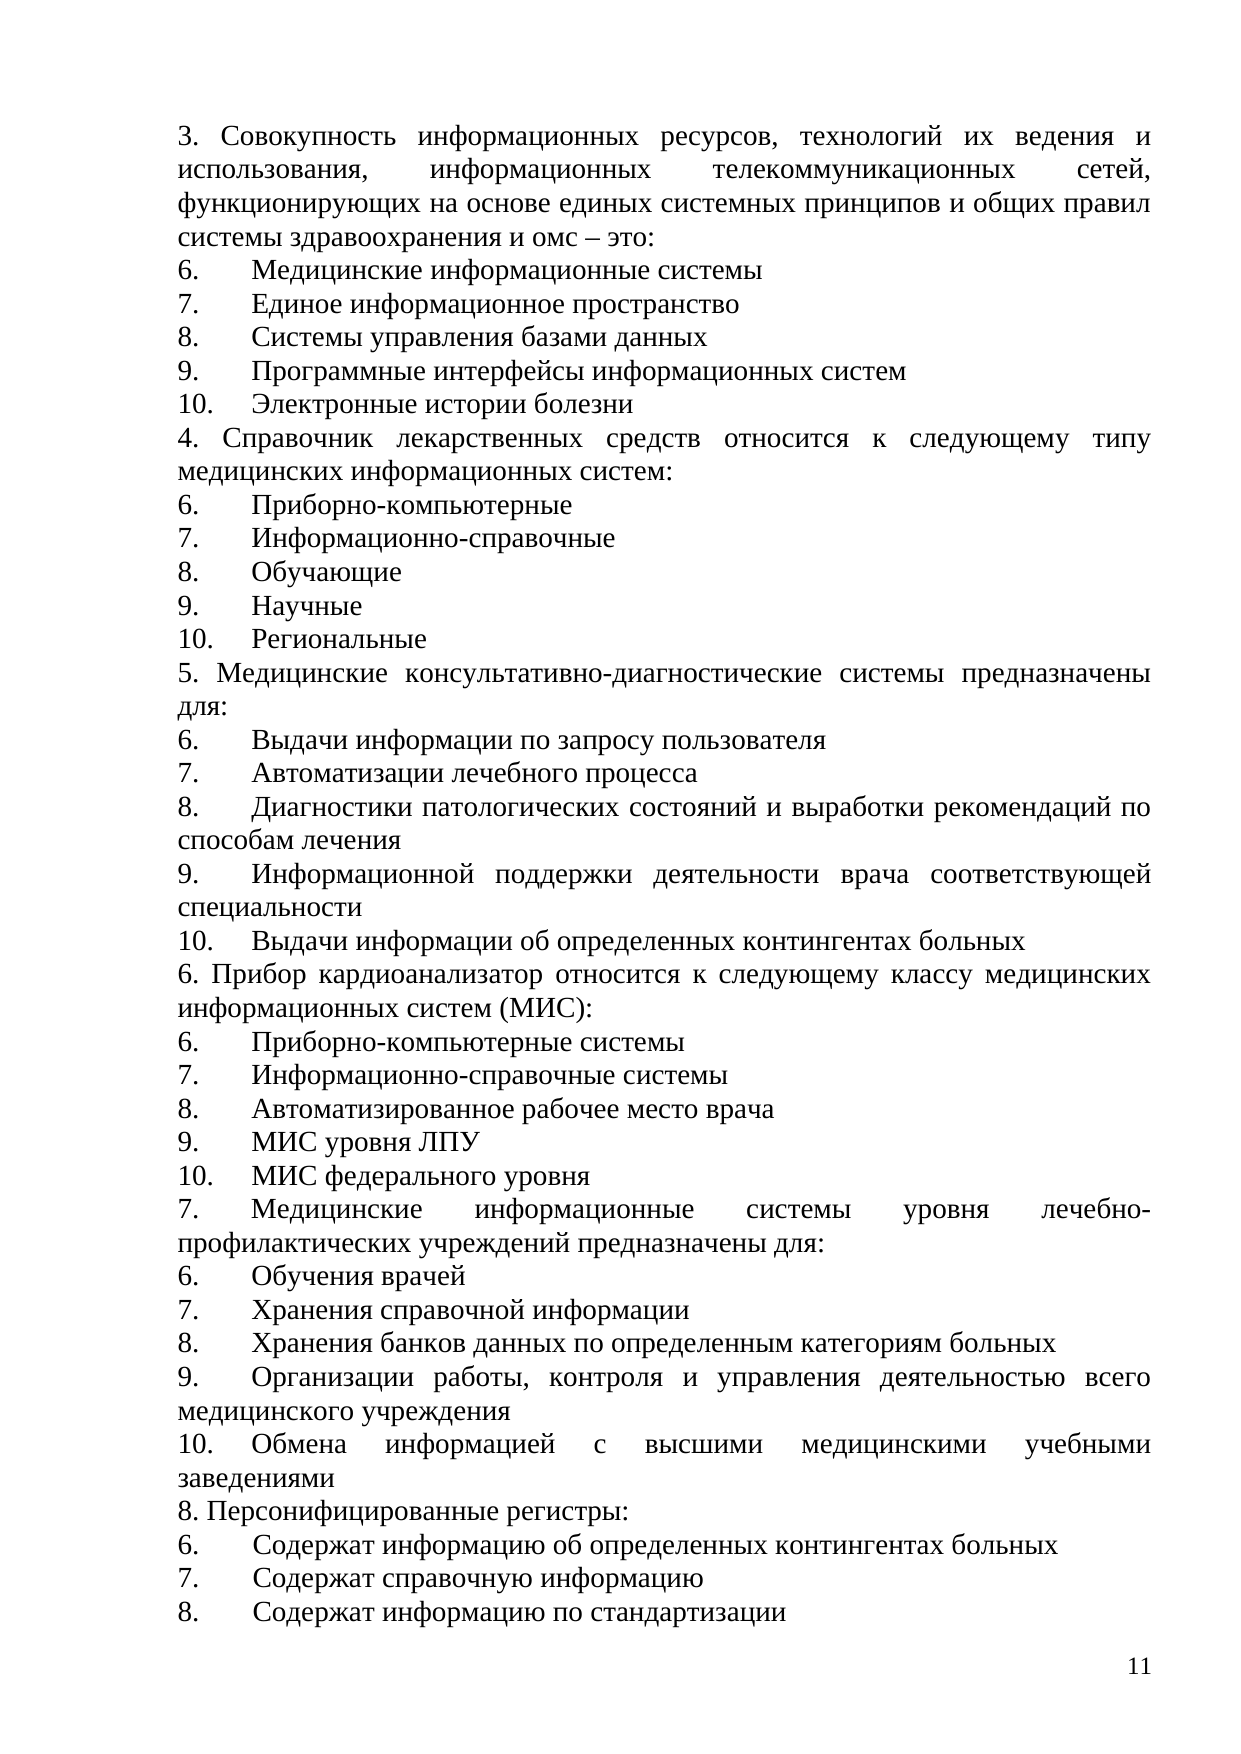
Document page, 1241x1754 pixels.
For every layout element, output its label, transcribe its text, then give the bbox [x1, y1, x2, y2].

list Приборно-компьютерные системы [177, 1024, 1152, 1057]
text 8. Персонифицированные регистры: [177, 1493, 1152, 1527]
list Содержат информацию по стандартизации [177, 1594, 1152, 1627]
list Информационно-справочные системы [177, 1057, 1152, 1091]
list Выдачи информации об определенных контингентах больных [177, 923, 1152, 957]
list Региональные [177, 621, 1152, 655]
list Хранения справочной информации [177, 1292, 1152, 1326]
list Диагностики патологических состояний и выработки рекомендаций по способам лечения [177, 789, 1152, 856]
list МИС уровня ЛПУ [177, 1124, 1152, 1158]
list Организации работы, контроля и управления деятельностью всего медицинского учреждения [177, 1359, 1152, 1426]
text 7. Медицинские информационные системы уровня лечебно-профилактических учреждений предназначены для: [177, 1191, 1152, 1258]
list Приборно-компьютерные [177, 487, 1152, 521]
list Содержат информацию об определенных контингентах больных [177, 1527, 1152, 1560]
list Обмена информацией с высшими медицинскими учебными заведениями [177, 1426, 1152, 1493]
text 4. Справочник лекарственных средств относится к следующему типу медицинских информационных систем: [177, 420, 1152, 487]
list Выдачи информации по запросу пользователя [177, 722, 1152, 755]
list Научные [177, 588, 1152, 621]
list МИС федерального уровня [177, 1158, 1152, 1191]
list Информационно-справочные [177, 521, 1152, 554]
list Электронные истории болезни [177, 386, 1152, 420]
list Единое информационное пространство [177, 286, 1152, 319]
list Медицинские информационные системы [177, 252, 1152, 286]
list Содержат справочную информацию [177, 1560, 1152, 1594]
text 5. Медицинские консультативно-диагностические системы предназначены для: [177, 655, 1152, 722]
list Системы управления базами данных [177, 319, 1152, 353]
list Обучения врачей [177, 1258, 1152, 1292]
list Информационной поддержки деятельности врача соответствующей специальности [177, 856, 1152, 923]
list Автоматизированное рабочее место врача [177, 1091, 1152, 1124]
list Хранения банков данных по определенным категориям больных [177, 1326, 1152, 1359]
list Обучающие [177, 554, 1152, 588]
text 6. Прибор кардиоанализатор относится к следующему классу медицинских информационных систем (МИС): [177, 957, 1152, 1024]
text 3. Совокупность информационных ресурсов, технологий их ведения и использования, информационных телекоммуникационных сетей, функционирующих на основе единых системных принципов и общих правил системы здравоохранения и омс – это: [177, 118, 1152, 252]
list Автоматизации лечебного процесса [177, 755, 1152, 789]
list Программные интерфейсы информационных систем [177, 353, 1152, 386]
